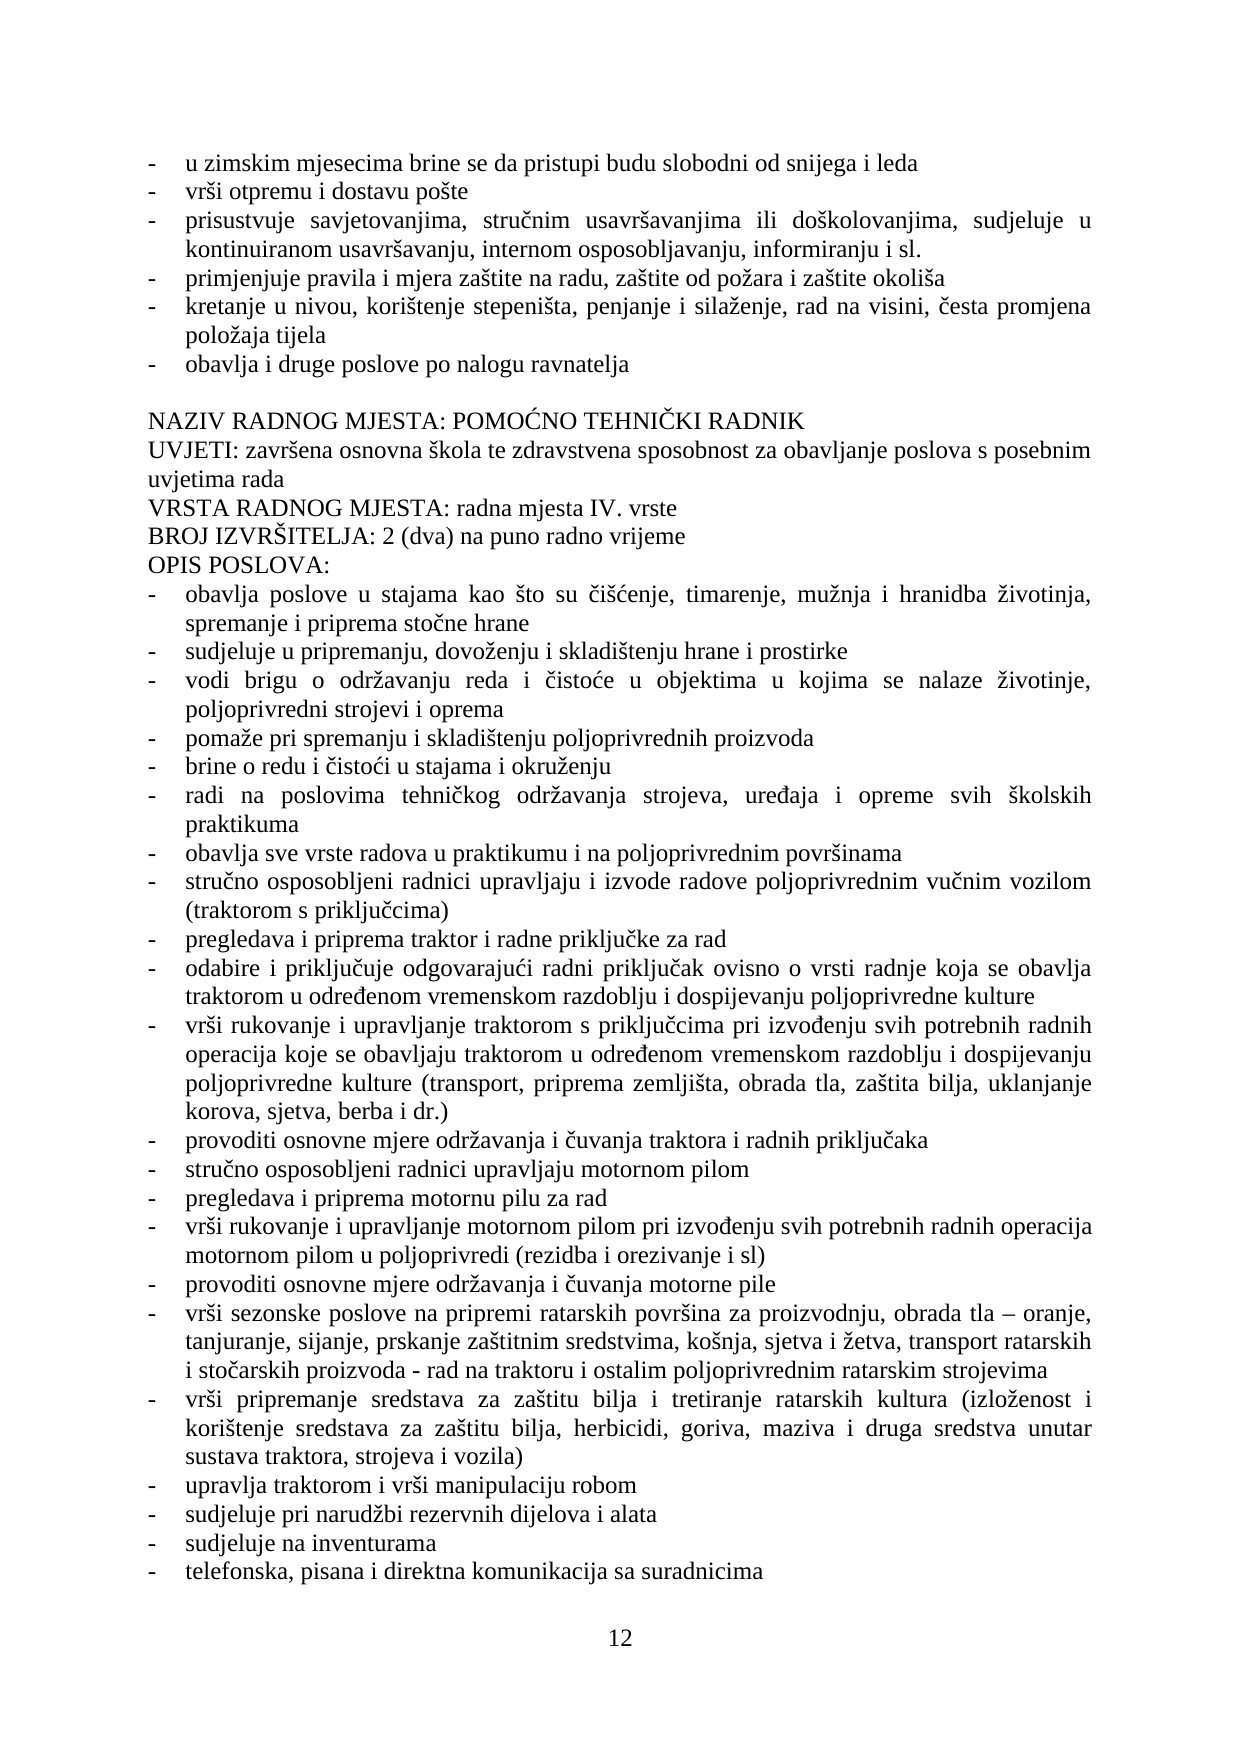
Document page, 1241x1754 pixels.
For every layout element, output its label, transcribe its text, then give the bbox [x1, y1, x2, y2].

list obavlja poslove u stajama kao što su čišćenje, timarenje, mužnja i hranidba životinja, spremanje i priprema stočne hrane [148, 579, 1093, 636]
list odabire i priključuje odgovarajući radni priključak ovisno o vrsti radnje koja se obavlja traktorom u određenom vremenskom razdoblju i dospijevanju poljoprivredne kulture [148, 953, 1093, 1010]
list sudjeluje pri narudžbi rezervnih dijelova i alata [148, 1499, 1093, 1528]
list provoditi osnovne mjere održavanja i čuvanja motorne pile [148, 1269, 1093, 1298]
list pregledava i priprema motornu pilu za rad [148, 1183, 1093, 1211]
text UVJETI: završena osnovna škola te zdravstvena sposobnost za obavljanje poslova s posebnim uvjetima rada [148, 435, 1093, 493]
list brine o redu i čistoći u stajama i okruženju [148, 751, 1093, 780]
list vrši rukovanje i upravljanje motornom pilom pri izvođenju svih potrebnih radnih operacija motornom pilom u poljoprivredi (rezidba i orezivanje i sl) [148, 1211, 1093, 1269]
text NAZIV RADNOG MJESTA: POMOĆNO TEHNIČKI RADNIK [148, 406, 1093, 435]
text VRSTA RADNOG MJESTA: radna mjesta IV. vrste [148, 493, 1093, 521]
list vrši otpremu i dostavu pošte [148, 176, 1093, 205]
list provoditi osnovne mjere održavanja i čuvanja traktora i radnih priključaka [148, 1125, 1093, 1154]
list pregledava i priprema traktor i radne priključke za rad [148, 924, 1093, 953]
list sudjeluje u pripremanju, dovoženju i skladištenju hrane i prostirke [148, 636, 1093, 665]
list vrši sezonske poslove na pripremi ratarskih površina za proizvodnju, obrada tla – oranje, tanjuranje, sijanje, prskanje zaštitnim sredstvima, košnja, sjetva i žetva, transport ratarskih i stočarskih proizvoda - rad na traktoru i ostalim poljoprivrednim ratarskim strojevima [148, 1298, 1093, 1384]
list pomaže pri spremanju i skladištenju poljoprivrednih proizvoda [148, 723, 1093, 751]
list stručno osposobljeni radnici upravljaju i izvode radove poljoprivrednim vučnim vozilom (traktorom s priključcima) [148, 866, 1093, 924]
list u zimskim mjesecima brine se da pristupi budu slobodni od snijega i leda [148, 148, 1093, 176]
list upravlja traktorom i vrši manipulaciju robom [148, 1470, 1093, 1499]
list vrši pripremanje sredstava za zaštitu bilja i tretiranje ratarskih kultura (izloženost i korištenje sredstava za zaštitu bilja, herbicidi, goriva, maziva i druga sredstva unutar sustava traktora, strojeva i vozila) [148, 1384, 1093, 1470]
list telefonska, pisana i direktna komunikacija sa suradnicima [148, 1556, 1093, 1585]
list kretanje u nivou, korištenje stepeništa, penjanje i silaženje, rad na visini, česta promjena položaja tijela [148, 291, 1093, 349]
text OPIS POSLOVA: [148, 550, 1093, 579]
list prisustvuje savjetovanjima, stručnim usavršavanjima ili doškolovanjima, sudjeluje u kontinuiranom usavršavanju, internom osposobljavanju, informiranju i sl. [148, 205, 1093, 263]
list stručno osposobljeni radnici upravljaju motornom pilom [148, 1154, 1093, 1183]
text BROJ IZVRŠITELJA: 2 (dva) na puno radno vrijeme [148, 521, 1093, 550]
list sudjeluje na inventurama [148, 1528, 1093, 1556]
list obavlja i druge poslove po nalogu ravnatelja [148, 349, 1093, 378]
list vodi brigu o održavanju reda i čistoće u objektima u kojima se nalaze životinje, poljoprivredni strojevi i oprema [148, 665, 1093, 723]
list vrši rukovanje i upravljanje traktorom s priključcima pri izvođenju svih potrebnih radnih operacija koje se obavljaju traktorom u određenom vremenskom razdoblju i dospijevanju poljoprivredne kulture (transport, priprema zemljišta, obrada tla, zaštita bilja, uklanjanje korova, sjetva, berba i dr.) [148, 1010, 1093, 1125]
list radi na poslovima tehničkog održavanja strojeva, uređaja i opreme svih školskih praktikuma [148, 780, 1093, 838]
list obavlja sve vrste radova u praktikumu i na poljoprivrednim površinama [148, 838, 1093, 866]
list primjenjuje pravila i mjera zaštite na radu, zaštite od požara i zaštite okoliša [148, 263, 1093, 291]
